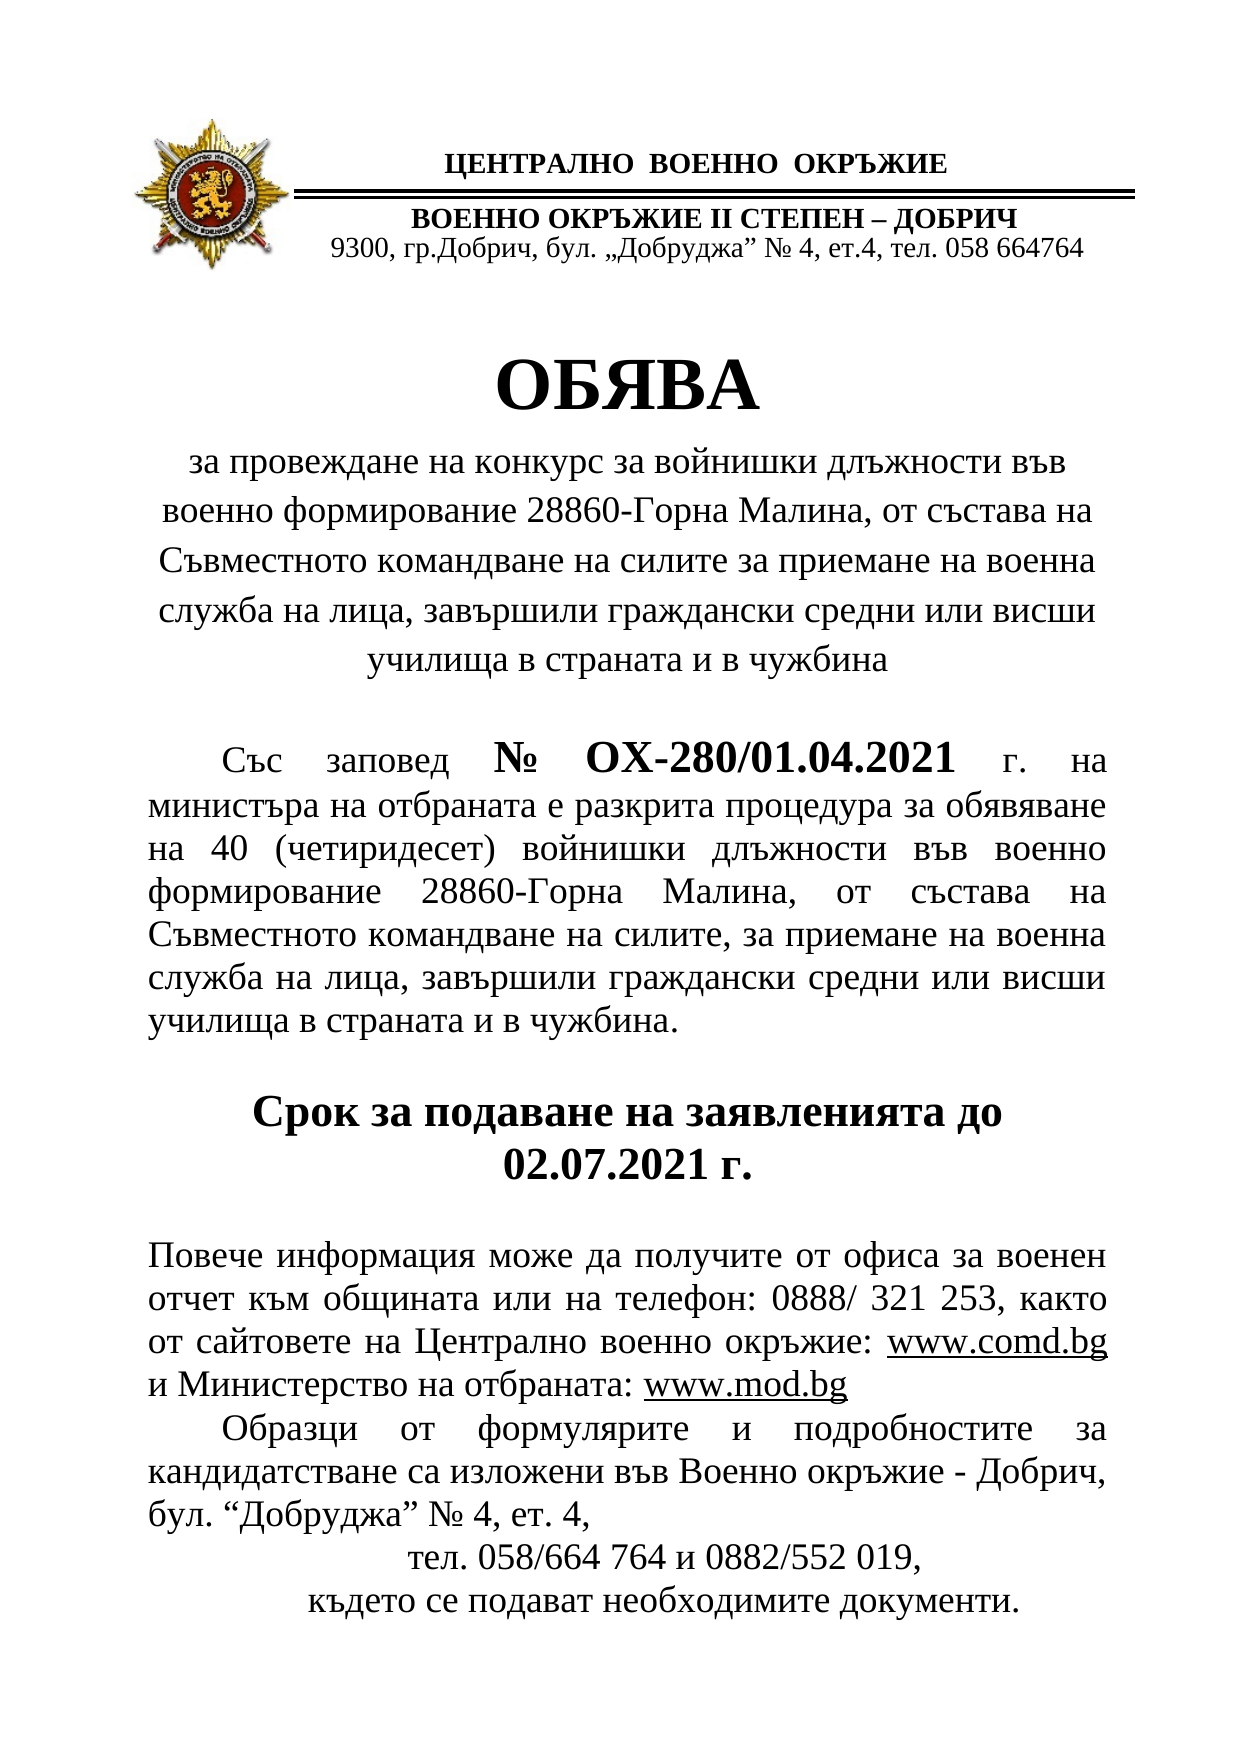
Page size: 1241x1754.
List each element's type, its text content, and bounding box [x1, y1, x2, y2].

text ОБЯВА [148, 339, 1107, 425]
text Със заповед № ОХ-280/01.04.2021 г. на министъра на отбраната е разкрита процедура за обявяване на 40 (четиридесет) войнишки длъжности във военно формирование 28860-Горна Малина, от състава на Съвместното командване на силите, за приемане на военна служба на лица, завършили граждански средни или висши училища в страната и в чужбина. [148, 729, 1107, 1041]
text за провеждане на конкурс за войнишки длъжности във военно формирование 28860-Горна Малина, от състава на Съвместното командване на силите за приемане на военна служба на лица, завършили граждански средни или висши училища в страната и в чужбина [148, 438, 1107, 680]
table_header [120, 118, 293, 284]
table_header ЦЕНТРАЛНО ВОЕННО ОКРЪЖИЕ [294, 118, 1135, 189]
text тел. 058/664 764 и 0882/552 019, [148, 1534, 1107, 1577]
text Образци от формулярите и подробностите за кандидатстване са изложени във Военно окръжие - Добрич, бул. “Добруджа” № 4, ет. 4, [148, 1405, 1107, 1534]
text където се подават необходимите документи. [148, 1577, 1107, 1621]
table_cell ВОЕННО ОКРЪЖИЕ ІІ СТЕПЕН – ДОБРИЧ 9300, гр.Добрич, бул. „Добруджа” № 4, ет.4, тел. 058 664764 [294, 199, 1135, 284]
text Повече информация може да получите от офиса за военен отчет към общината или на телефон: 0888/ 321 253, както от сайтовете на Централно военно окръжие: www.comd.bg и Министерство на отбраната: www.mod.bg [148, 1232, 1107, 1405]
text Срок за подаване на заявленията до 02.07.2021 г. [148, 1084, 1107, 1189]
picture [131, 118, 291, 271]
